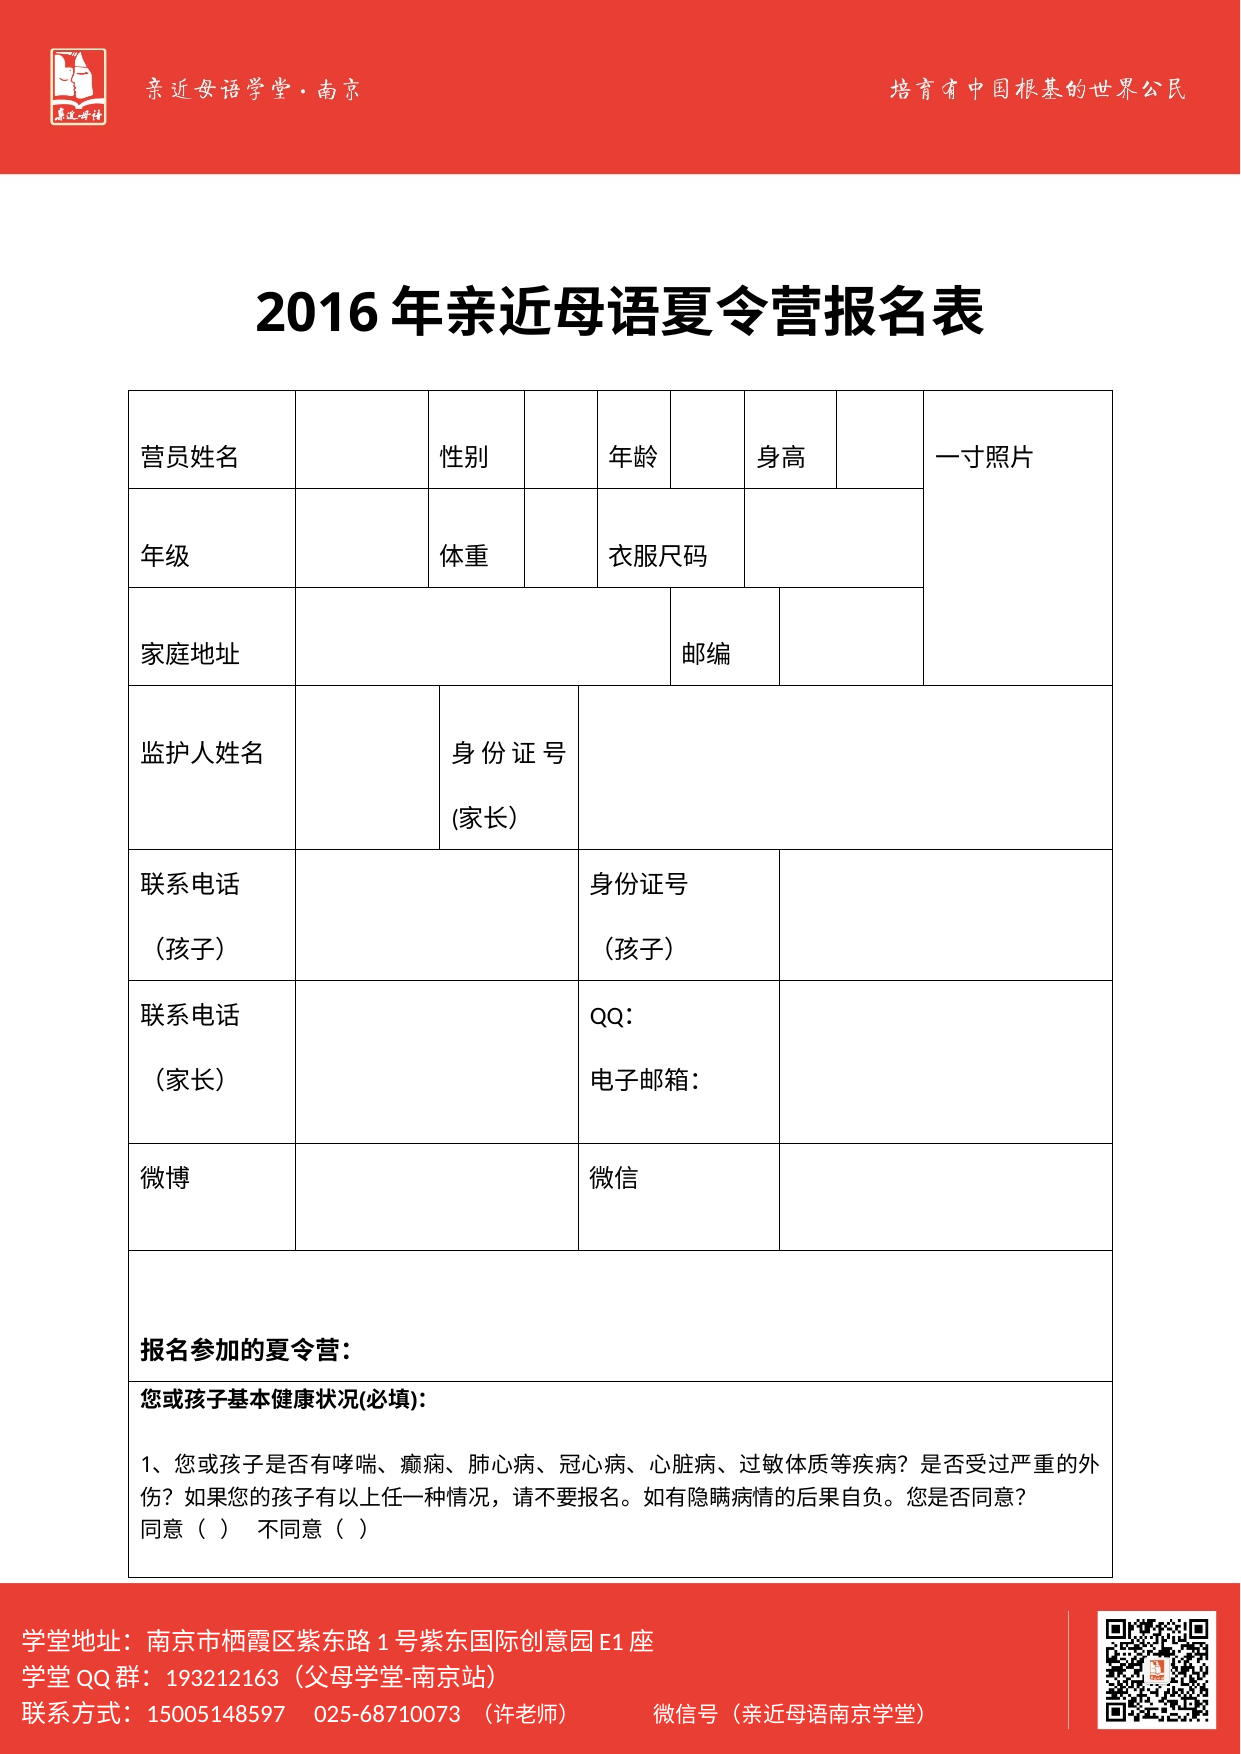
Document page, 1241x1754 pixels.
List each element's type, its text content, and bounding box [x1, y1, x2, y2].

table_cell 体重 [429, 489, 524, 587]
table_cell [780, 588, 923, 685]
table_cell [780, 850, 1112, 980]
table_cell 报名参加的夏令营： [129, 1251, 1112, 1381]
table_header [837, 391, 923, 488]
table_cell [296, 850, 578, 980]
table_cell 微博 [129, 1144, 295, 1250]
table_header 营员姓名 [129, 391, 295, 488]
table_cell 联系电话 （孩子） [129, 850, 295, 980]
table_header [525, 391, 597, 488]
table_cell [296, 981, 578, 1143]
table_cell 邮编 [671, 588, 779, 685]
table_cell [780, 1144, 1112, 1250]
table_cell [780, 981, 1112, 1143]
table_cell [579, 686, 1112, 849]
table_cell [745, 489, 923, 587]
table_cell [296, 588, 670, 685]
table_cell [296, 489, 428, 587]
table_header [671, 391, 744, 488]
table_cell 年级 [129, 489, 295, 587]
table_cell 微信 [579, 1144, 779, 1250]
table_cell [129, 1382, 1112, 1577]
table_cell [525, 489, 597, 587]
table_cell 身份证号 （孩子） [579, 850, 779, 980]
table_cell 监护人姓名 [129, 686, 295, 849]
table_cell 联系电话 （家长） [129, 981, 295, 1143]
table_header [296, 391, 428, 488]
table_header 一寸照片 [924, 391, 1112, 685]
table_cell 衣服尺码 [598, 489, 744, 587]
table_cell 身份证号(家长） [440, 686, 578, 849]
table_header 年龄 [598, 391, 670, 488]
table_cell QQ： 电子邮箱： [579, 981, 779, 1143]
table_cell [296, 686, 439, 849]
picture [0, 0, 1241, 1754]
table_header 性别 [429, 391, 524, 488]
text 2016年亲近母语夏令营报名表 [187, 259, 1053, 357]
table_cell [296, 1144, 578, 1250]
table_header 身高 [745, 391, 836, 488]
table_cell 家庭地址 [129, 588, 295, 685]
